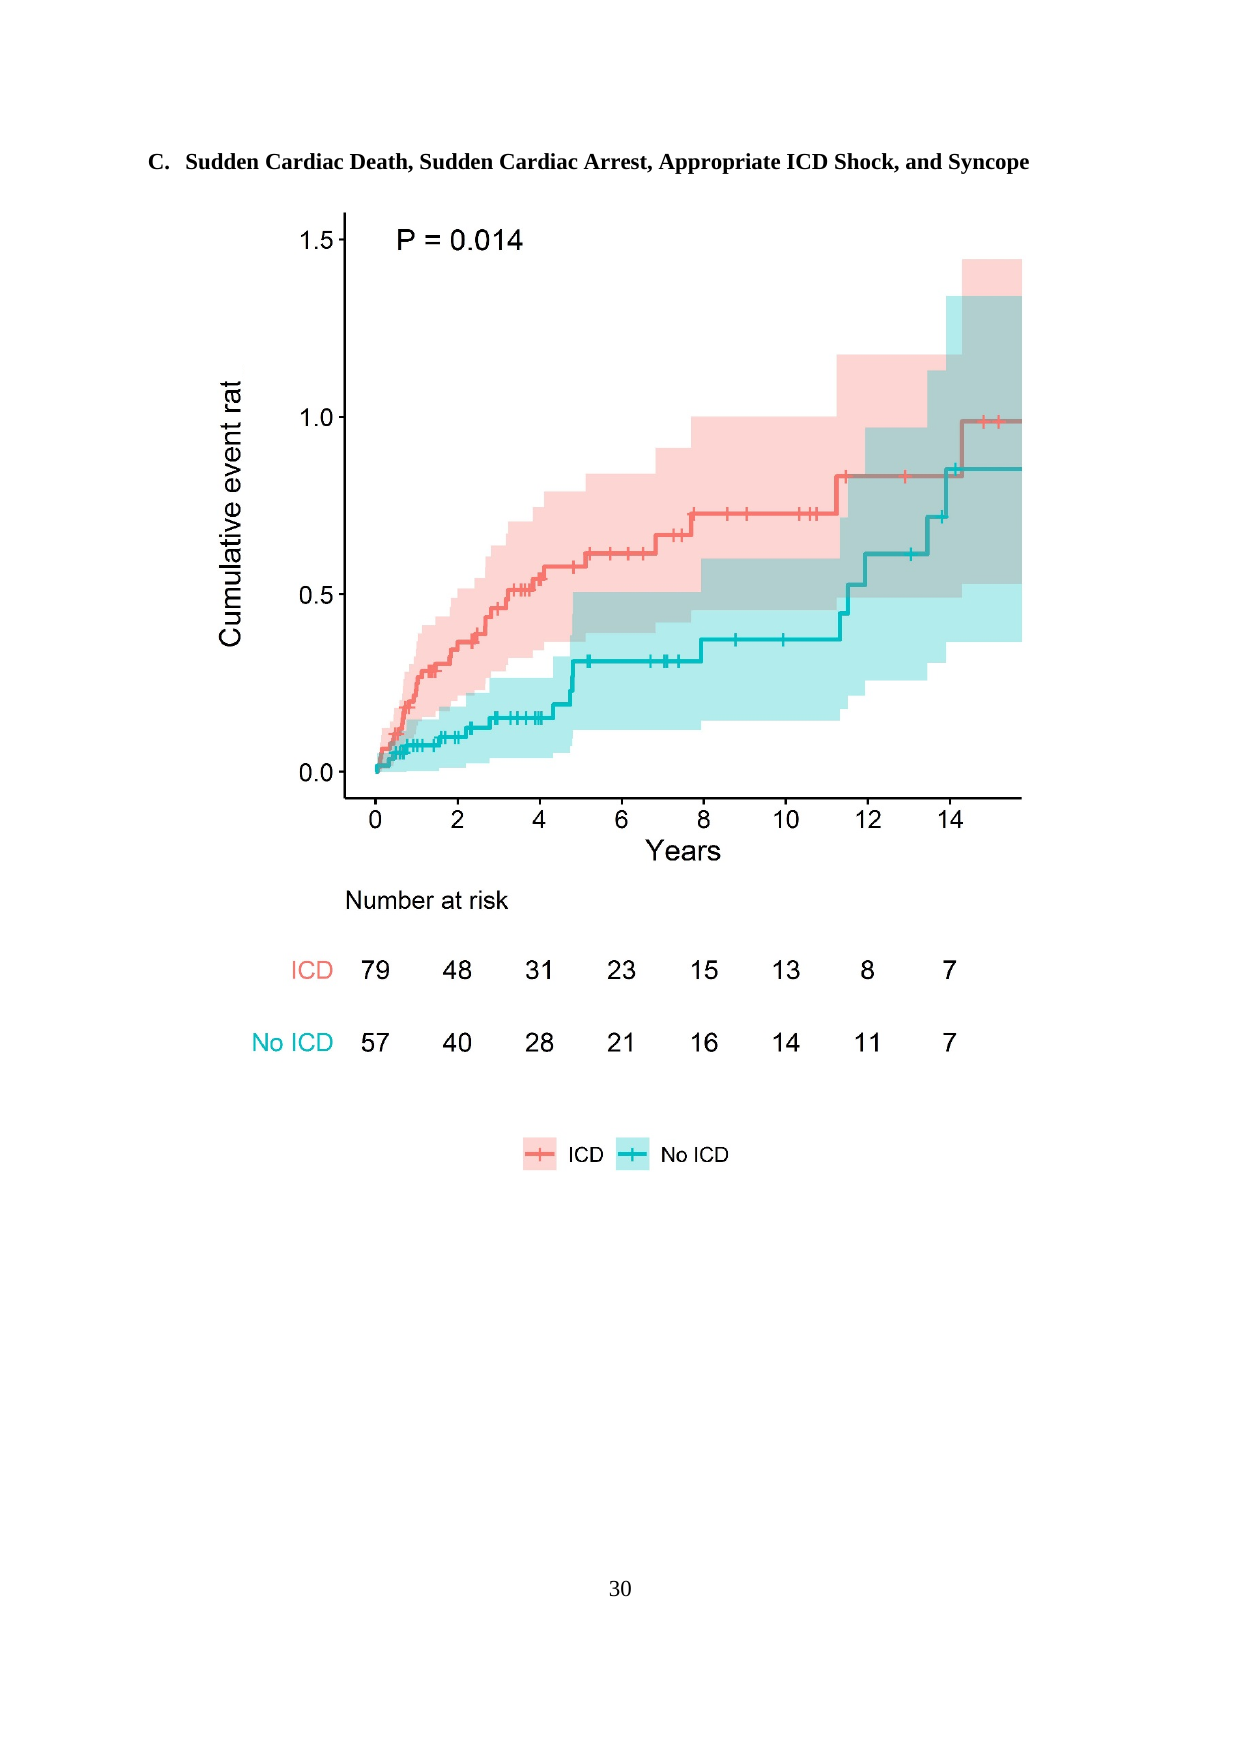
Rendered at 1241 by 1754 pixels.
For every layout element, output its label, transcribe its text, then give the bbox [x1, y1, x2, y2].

picture [206, 200, 1034, 1204]
list Sudden Cardiac Death, Sudden Cardiac Arrest, Appropriate ICD Shock, and Syncope [148, 148, 1092, 174]
